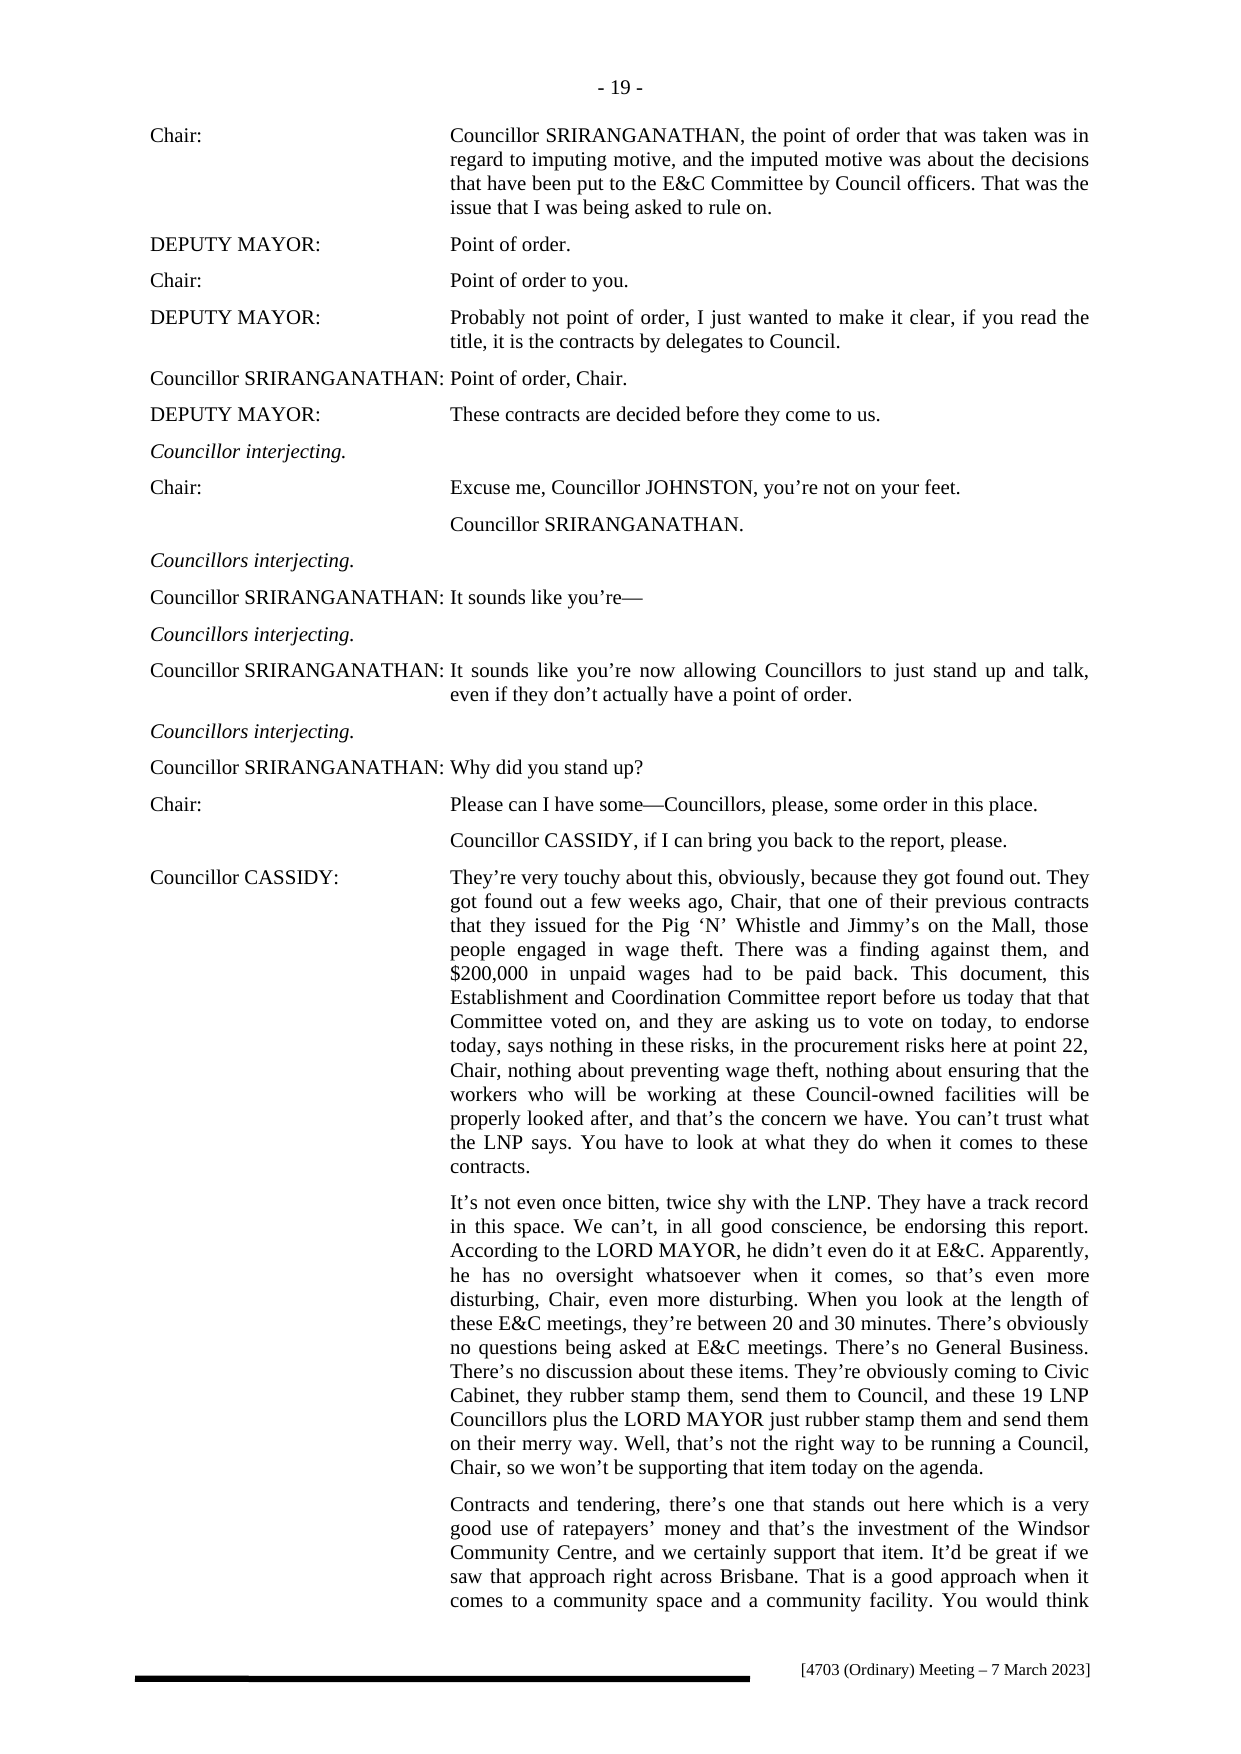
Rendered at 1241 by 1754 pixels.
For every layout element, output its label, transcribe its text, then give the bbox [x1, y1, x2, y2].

text It’s not even once bitten, twice shy with the LNP. They have a track record in this space. We can’t, in all good conscience, be endorsing this report. According to the LORD MAYOR, he didn’t even do it at E&C. Apparently, he has no oversight whatsoever when it comes, so that’s even more disturbing, Chair, even more disturbing. When you look at the length of these E&C meetings, they’re between 20 and 30 minutes. There’s obviously no questions being asked at E&C meetings. There’s no General Business. There’s no discussion about these items. They’re obviously coming to Civic Cabinet, they rubber stamp them, send them to Council, and these 19 LNP Councillors plus the LORD MAYOR just rubber stamp them and send them on their merry way. Well, that’s not the right way to be running a Council, Chair, so we won’t be supporting that item today on the agenda. [450, 1190, 1090, 1479]
text Councillor CASSIDY, if I can bring you back to the report, please. [150, 828, 1090, 852]
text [450, 1492, 1090, 1612]
text DEPUTY MAYOR: Point of order. [150, 232, 1090, 256]
text Councillor interjecting. [150, 439, 1090, 463]
text Councillor SRIRANGANATHAN: It sounds like you’re— [150, 585, 1090, 609]
text Chair: Point of order to you. [150, 268, 1090, 292]
text Councillors interjecting. [150, 622, 1090, 646]
text DEPUTY MAYOR: These contracts are decided before they come to us. [150, 402, 1090, 426]
text Councillor SRIRANGANATHAN. [150, 512, 1090, 536]
text DEPUTY MAYOR: Probably not point of order, I just wanted to make it clear, if you read the title, it is the contracts by delegates to Council. [150, 305, 1090, 353]
text Councillor SRIRANGANATHAN: Why did you stand up? [150, 755, 1090, 779]
text Chair: Councillor SRIRANGANATHAN, the point of order that was taken was in regard to imputing motive, and the imputed motive was about the decisions that have been put to the E&C Committee by Council officers. That was the issue that I was being asked to rule on. [150, 123, 1090, 219]
text Councillors interjecting. [150, 719, 1090, 743]
text Chair: Please can I have some—Councillors, please, some order in this place. [150, 792, 1090, 816]
text Councillor SRIRANGANATHAN: Point of order, Chair. [150, 366, 1090, 390]
text Chair: Excuse me, Councillor JOHNSTON, you’re not on your feet. [150, 475, 1090, 499]
text Councillor SRIRANGANATHAN: It sounds like you’re now allowing Councillors to just stand up and talk, even if they don’t actually have a point of order. [150, 658, 1090, 706]
text Councillor CASSIDY: They’re very touchy about this, obviously, because they got found out. They got found out a few weeks ago, Chair, that one of their previous contracts that they issued for the Pig ‘N’ Whistle and Jimmy’s on the Mall, those people engaged in wage theft. There was a finding against them, and $200,000 in unpaid wages had to be paid back. This document, this Establishment and Coordination Committee report before us today that that Committee voted on, and they are asking us to vote on today, to endorse today, says nothing in these risks, in the procurement risks here at point 22, Chair, nothing about preventing wage theft, nothing about ensuring that the workers who will be working at these Council-owned facilities will be properly looked after, and that’s the concern we have. You can’t trust what the LNP says. You have to look at what they do when it comes to these contracts. [150, 865, 1090, 1178]
text Councillors interjecting. [150, 548, 1090, 572]
